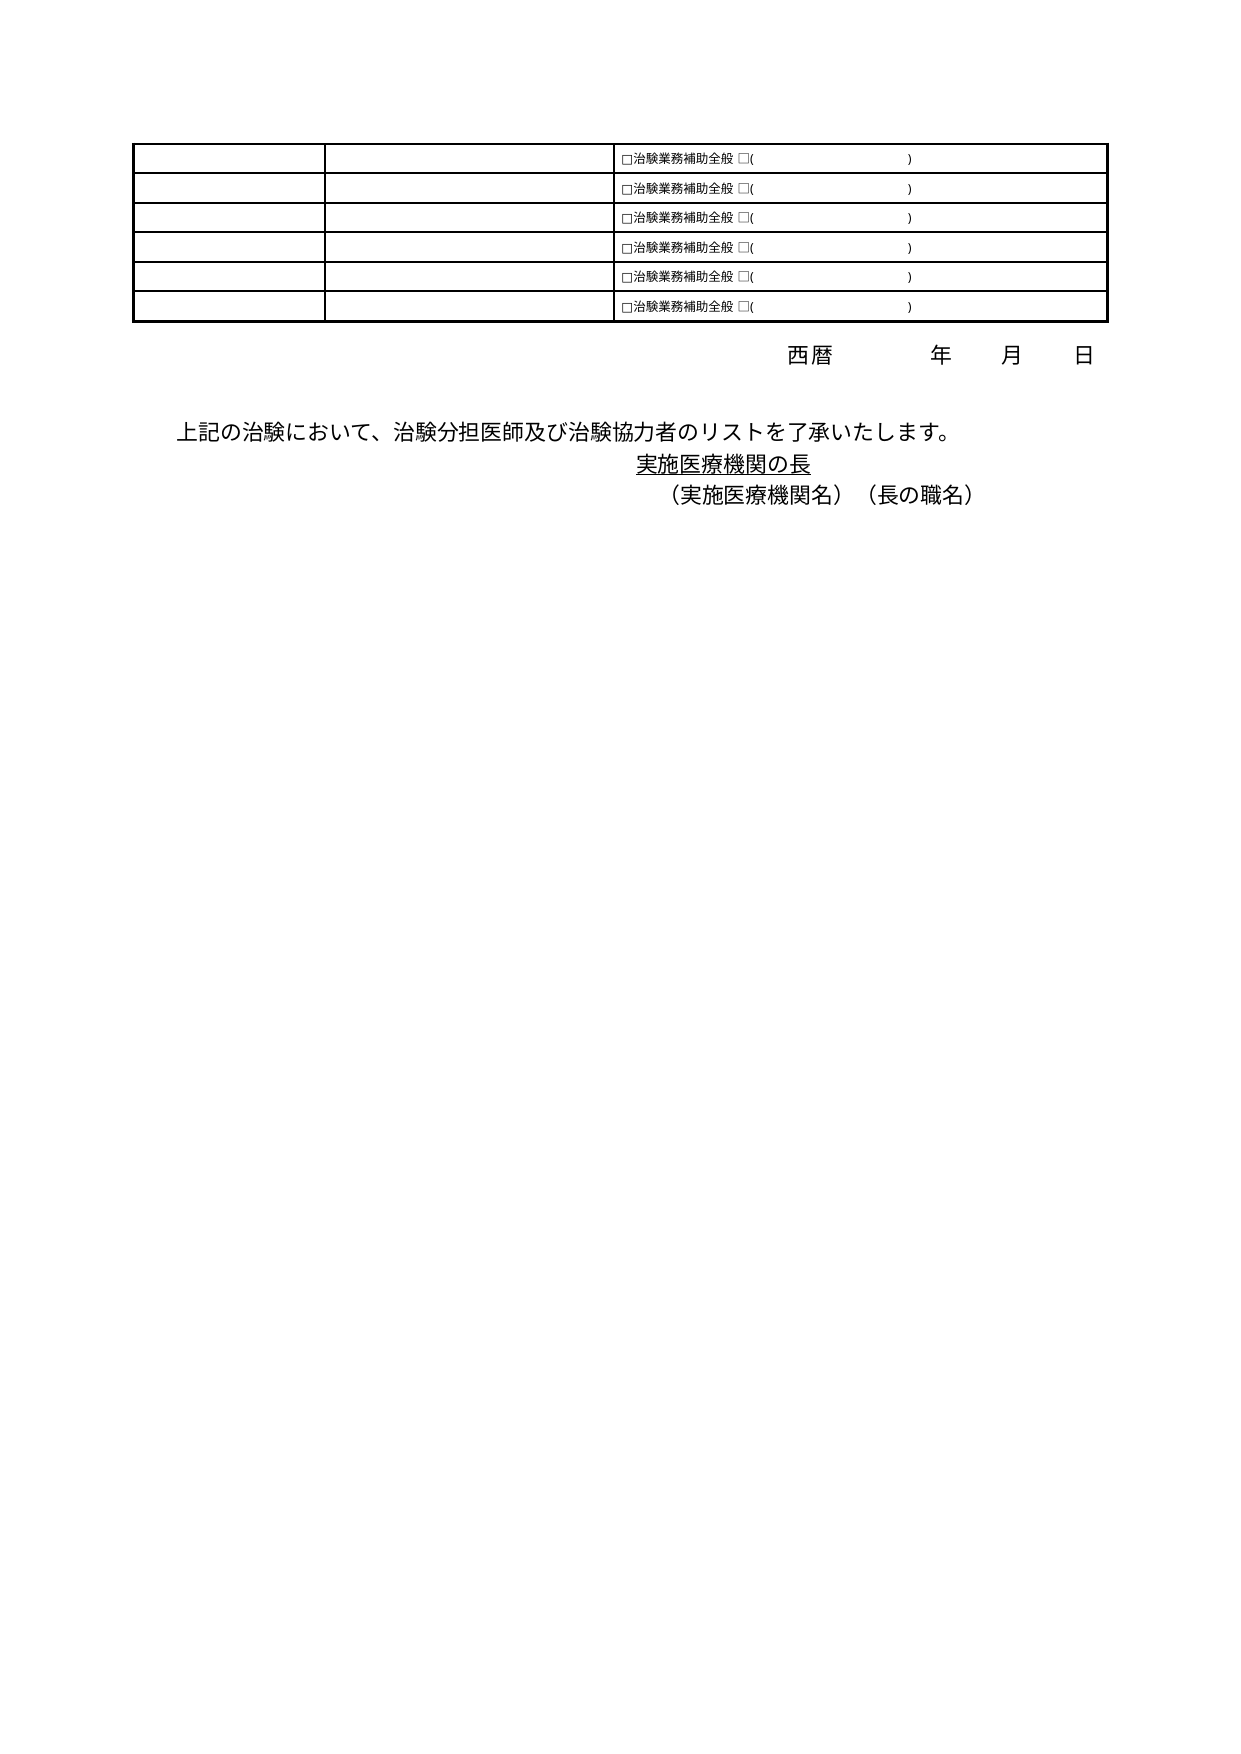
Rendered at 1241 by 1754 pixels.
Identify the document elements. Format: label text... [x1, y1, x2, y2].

table_cell [135, 145, 324, 172]
table_cell [135, 263, 324, 290]
table_cell □治験業務補助全般 □( ) [615, 204, 1106, 231]
table_cell [326, 233, 613, 261]
table_cell □治験業務補助全般 □( ) [615, 263, 1106, 290]
text 実施医療機関の長 [143, 447, 1048, 478]
table_cell □治験業務補助全般 □( ) [615, 292, 1106, 319]
text 西暦 年 月 日 [143, 323, 1097, 385]
text 上記の治験において、治験分担医師及び治験協力者のリストを了承いたします。 [143, 415, 960, 447]
table_cell [326, 292, 613, 319]
table_cell [135, 204, 324, 231]
table_cell [135, 174, 324, 202]
table_cell [326, 263, 613, 290]
table_cell □治験業務補助全般 □( ) [615, 233, 1106, 261]
table_cell □治験業務補助全般 □( ) [615, 174, 1106, 202]
table_cell [135, 233, 324, 261]
table_cell [135, 292, 324, 319]
table_cell [326, 145, 613, 172]
table_cell [326, 174, 613, 202]
text （実施医療機関名）（長の職名） [143, 478, 1048, 510]
table_cell □治験業務補助全般 □( ) [615, 145, 1106, 172]
table_cell [326, 204, 613, 231]
